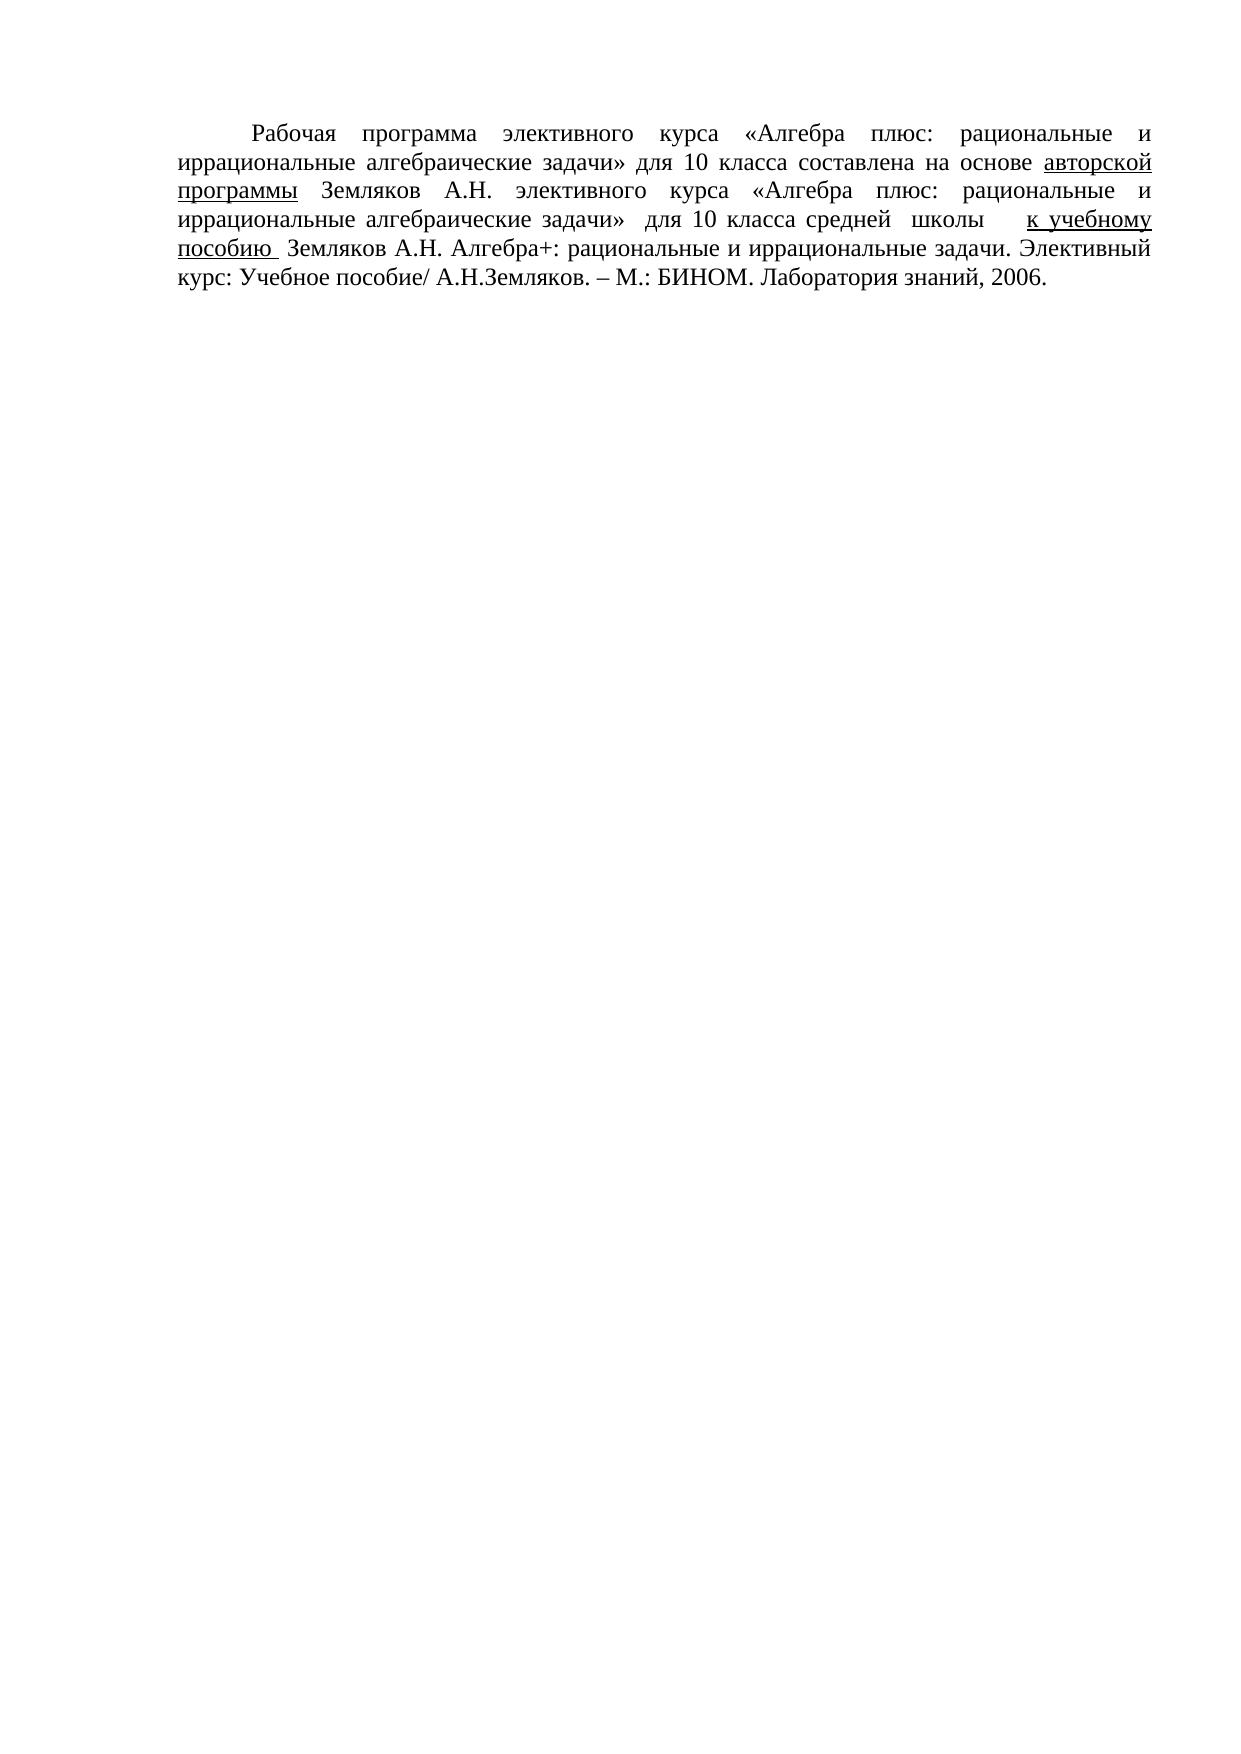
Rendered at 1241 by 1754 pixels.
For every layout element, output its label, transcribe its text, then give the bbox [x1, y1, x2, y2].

list Рабочая программа элективного курса «Алгебра плюс: рациональные и иррациональные алгебраические задачи» для 10 класса составлена на основе авторской программы Земляков А.Н. элективного курса «Алгебра плюс: рациональные и иррациональные алгебраические задачи» для 10 класса средней школы к учебному пособию Земляков А.Н. Алгебра+: рациональные и иррациональные задачи. Элективный курс: Учебное пособие/ А.Н.Земляков. – М.: БИНОМ. Лаборатория знаний, 2006. [177, 118, 1152, 291]
